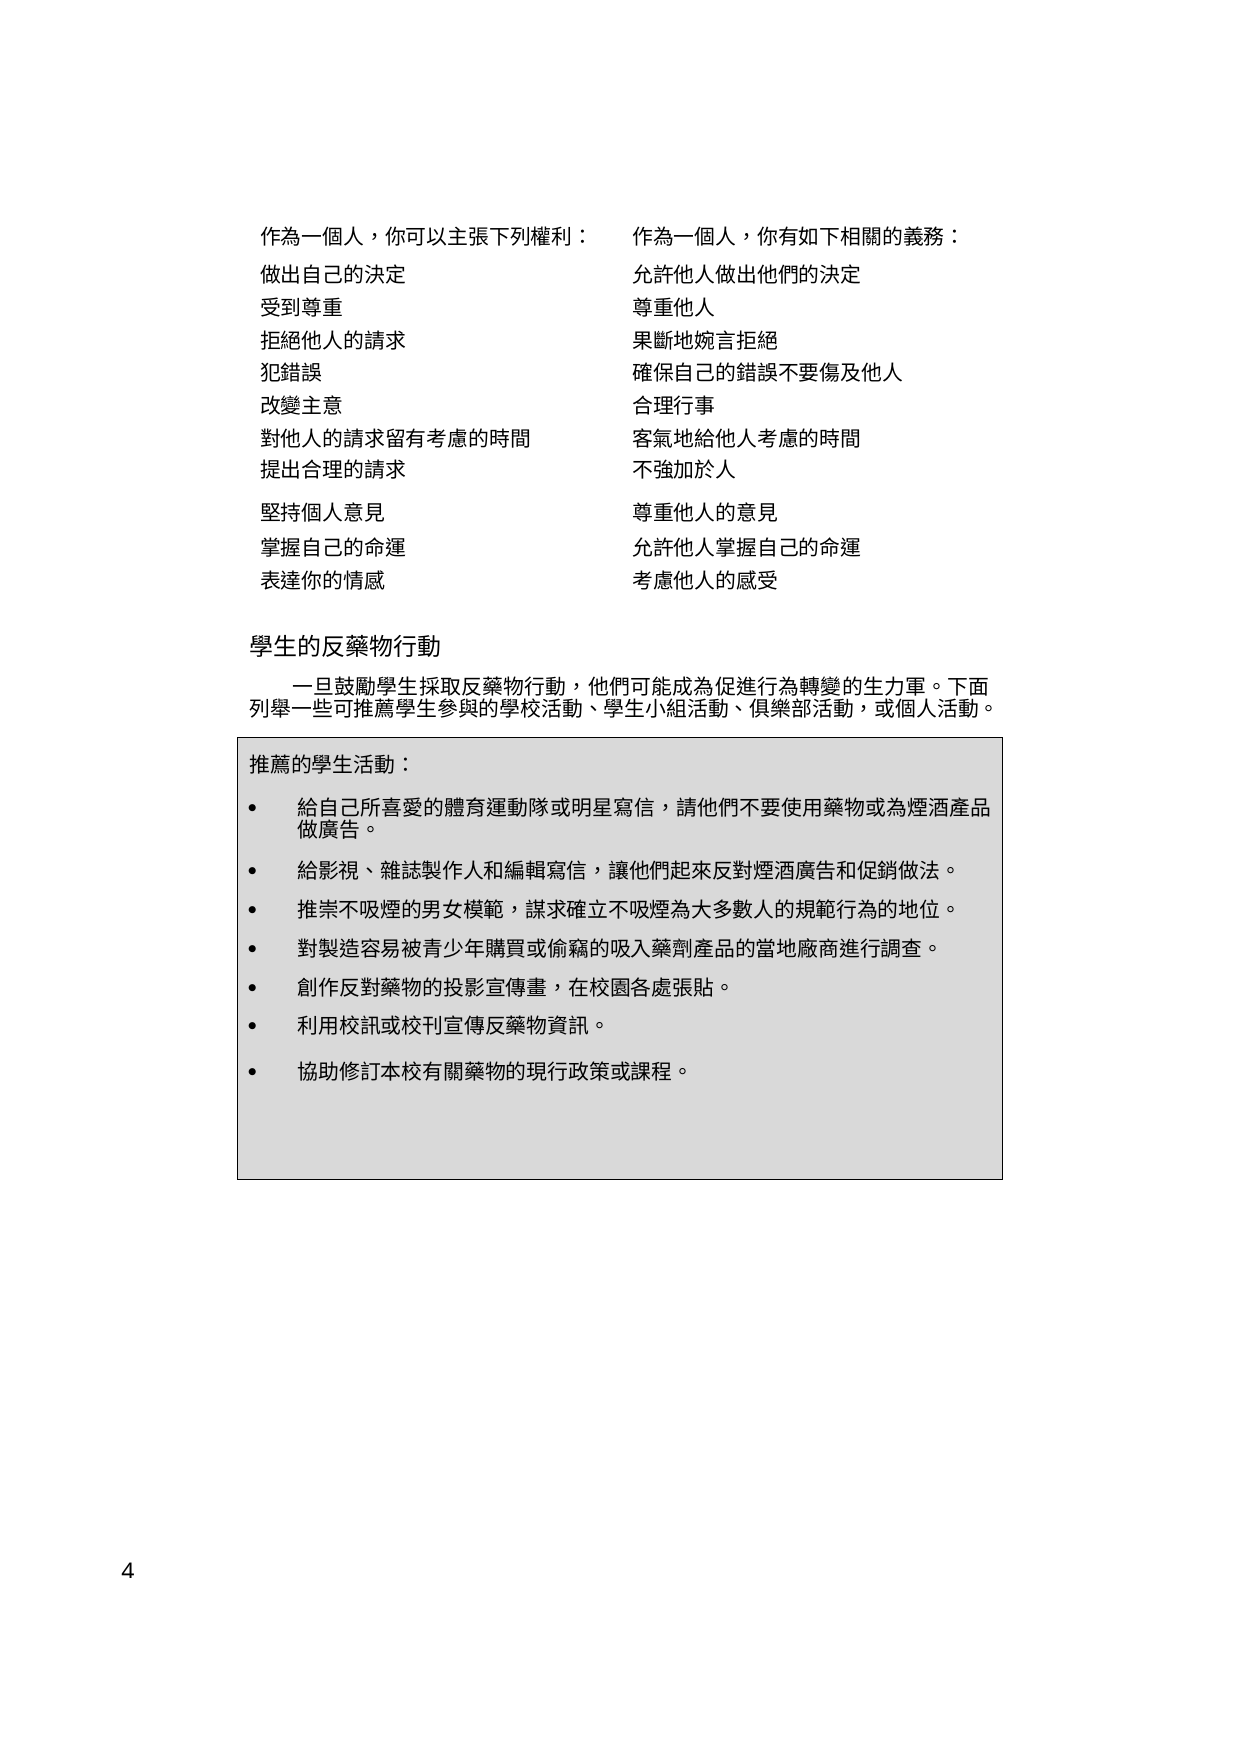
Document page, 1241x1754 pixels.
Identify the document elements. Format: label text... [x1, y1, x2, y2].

text 一旦鼓勵學生採取反藥物行動，他們可能成為促進行為轉變的生力軍。下面列舉一些可推薦學生參與的學校活動、學生小組活動、俱樂部活動，或個人活動。 [249, 676, 992, 723]
subtitle 學生的反藥物行動 [249, 627, 1117, 662]
text 表達你的情感 考慮他人的感受 [260, 564, 1117, 594]
text 受到尊重 尊重他人 [260, 291, 1117, 322]
text 拒絕他人的請求 果斷地婉言拒絕 [260, 324, 1117, 354]
text 對他人的請求留有考慮的時間 客氣地給他人考慮的時間提出合理的請求 不強加於人 [260, 422, 867, 484]
text 改變主意 合理行事 [260, 389, 1117, 419]
text 作為一個人，你可以主張下列權利： 作為一個人，你有如下相關的義務： [260, 220, 1117, 250]
text 犯錯誤 確保自己的錯誤不要傷及他人 [260, 357, 1117, 387]
text 堅持個人意見 尊重他人的意見 [260, 485, 1117, 529]
text 做出自己的決定 允許他人做出他們的決定 [260, 259, 1117, 289]
text 掌握自己的命運 允許他人掌握自己的命運 [260, 532, 1117, 562]
